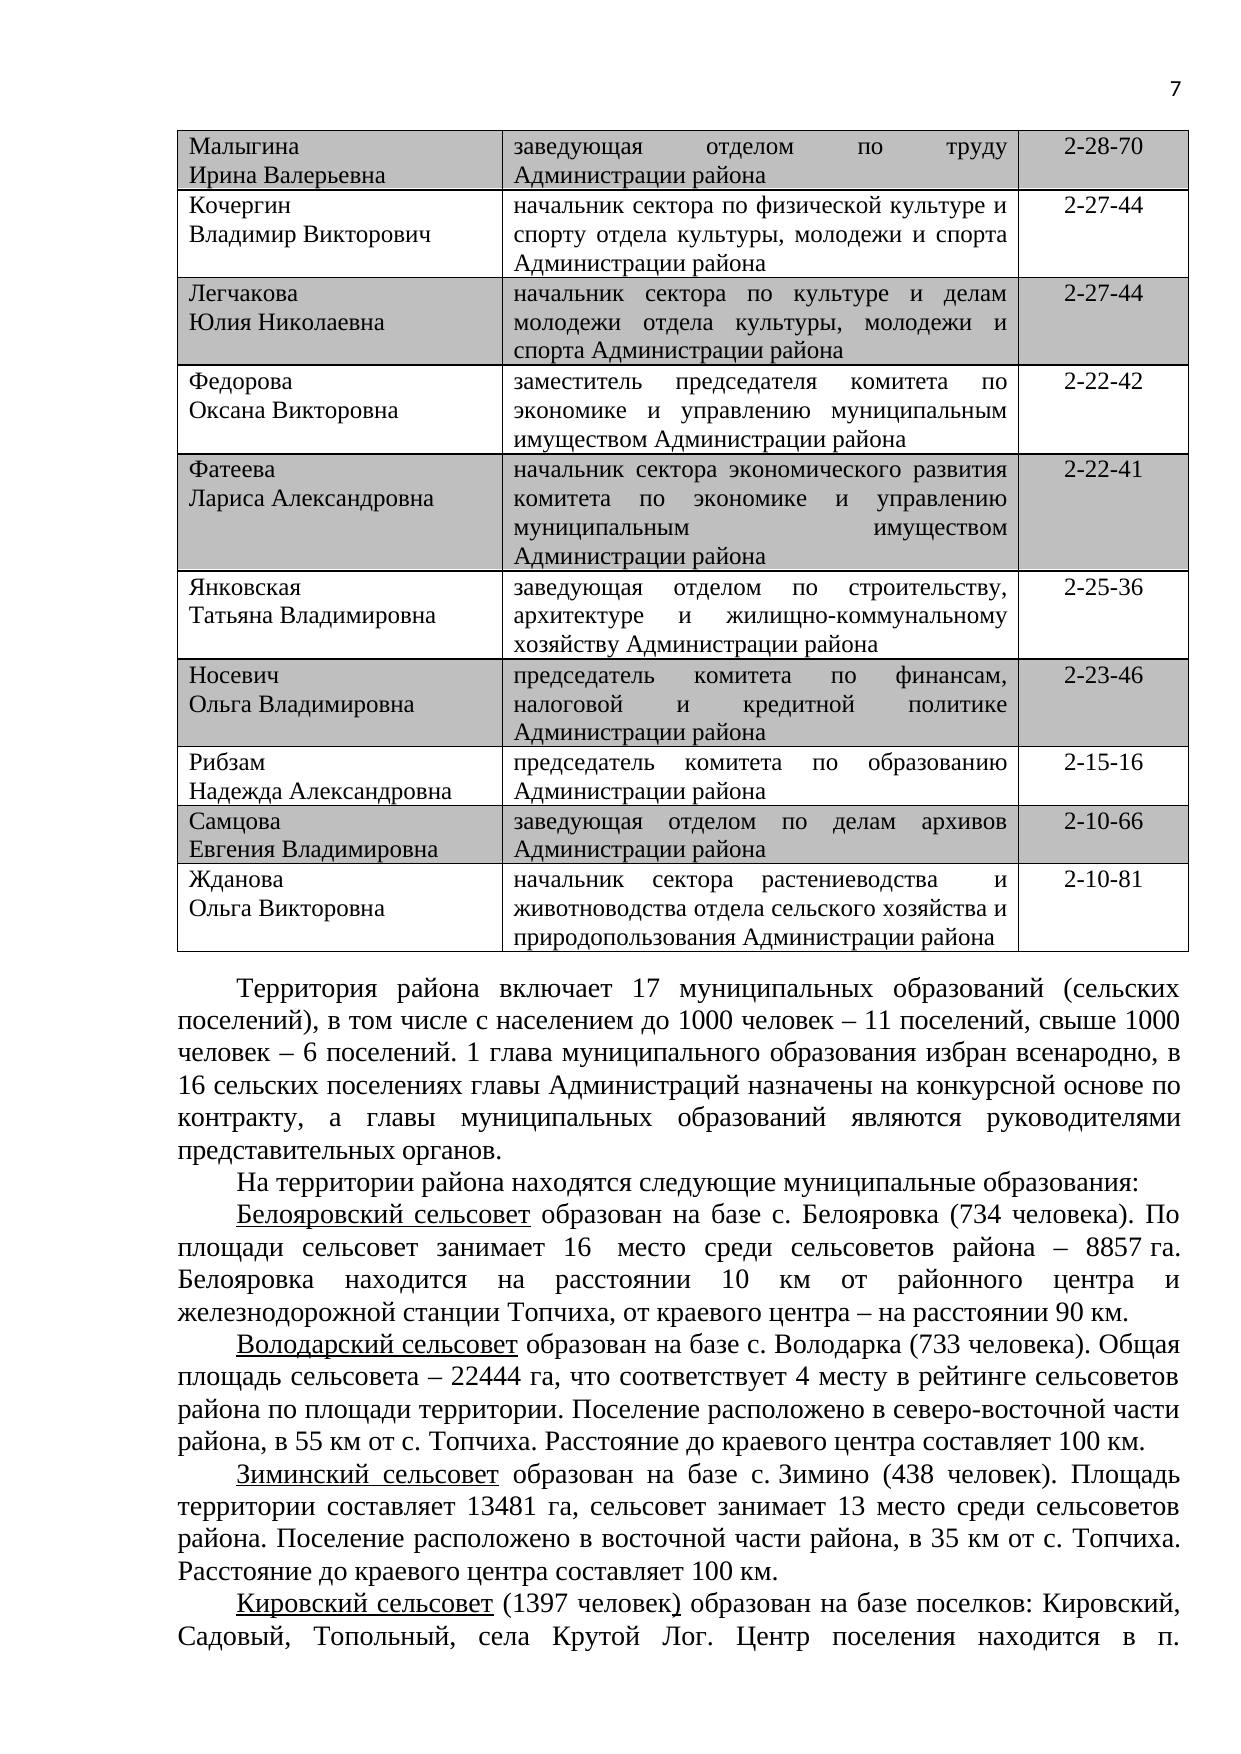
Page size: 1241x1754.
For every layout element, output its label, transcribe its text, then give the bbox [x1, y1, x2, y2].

table_header заведующая отделом по труду Администрации района [503, 131, 1018, 188]
text Белояровский сельсовет образован на базе с. Белояровка (734 человека). По площади сельсовет занимает 16 место среди сельсоветов района – . Белояровка находится на расстоянии 10 км от районного центра и железнодорожной станции Топчиха, от краевого центра – на расстоянии . [177, 1197, 1181, 1327]
table_header 2-22-42 [1019, 366, 1188, 452]
table_cell 2-10-81 [1019, 864, 1188, 951]
table_cell Рибзам Надежда Александровна [178, 747, 502, 805]
table_header 2-27-44 [1019, 191, 1188, 277]
table_header 2-22-41 [1019, 455, 1188, 569]
table_header начальник сектора экономического развития комитета по экономике и управлению муниципальным имуществом Администрации района [503, 455, 1018, 569]
table_cell заведующая отделом по делам архивов Администрации района [503, 806, 1018, 863]
table_header 2-25-36 [1019, 572, 1188, 658]
table_header Фатеева Лариса Александровна [178, 455, 502, 569]
table_header Кочергин Владимир Викторович [178, 191, 502, 277]
text Территория района включает 17 муниципальных образований (сельских поселений), в том числе с населением до 1000 человек – 11 поселений, свыше 1000 человек – 6 поселений. 1 глава муниципального образования избран всенародно, в 16 сельских поселениях главы Администраций назначены на конкурсной основе по контракту, а главы муниципальных образований являются руководителями представительных органов. [177, 971, 1181, 1165]
table_header заведующая отделом по строительству, архитектуре и жилищно-коммунальному хозяйству Администрации района [503, 572, 1018, 658]
table_header начальник сектора по физической культуре и спорту отдела культуры, молодежи и спорта Администрации района [503, 191, 1018, 277]
table_cell 2-27-44 [1019, 278, 1188, 364]
table_header Носевич Ольга Владимировна [178, 660, 502, 746]
table_cell Легчакова Юлия Николаевна [178, 278, 502, 364]
table_header 2-28-70 [1019, 131, 1188, 188]
text На территории района находятся следующие муниципальные образования: [177, 1165, 1181, 1197]
table_header Федорова Оксана Викторовна [178, 366, 502, 452]
table_cell начальник сектора по культуре и делам молодежи отдела культуры, молодежи и спорта Администрации района [503, 278, 1018, 364]
table_header председатель комитета по финансам, налоговой и кредитной политике Администрации района [503, 660, 1018, 746]
table_header 2-23-46 [1019, 660, 1188, 746]
table_header заместитель председателя комитета по экономике и управлению муниципальным имуществом Администрации района [503, 366, 1018, 452]
table_cell 2-10-66 [1019, 806, 1188, 863]
table_cell начальник сектора растениеводства и животноводства отдела сельского хозяйства и природопользования Администрации района [503, 864, 1018, 951]
text Володарский сельсовет образован на базе с. Володарка (733 человека). Общая площадь сельсовета – 22444 га, что соответствует 4 месту в рейтинге сельсоветов района по площади территории. Поселение расположено в северо-восточной части района, в 55 км от с. Топчиха. Расстояние до краевого центра составляет . [177, 1327, 1181, 1457]
table_cell 2-15-16 [1019, 747, 1188, 805]
table_cell председатель комитета по образованию Администрации района [503, 747, 1018, 805]
table_cell Жданова Ольга Викторовна [178, 864, 502, 951]
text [177, 1586, 1181, 1651]
table_header Янковская Татьяна Владимировна [178, 572, 502, 658]
table_header Малыгина Ирина Валерьевна [178, 131, 502, 188]
text Зиминский сельсовет образован на базе с. Зимино (438 человек). Площадь территории составляет , сельсовет занимает 13 место среди сельсоветов района. Поселение расположено в восточной части района, в 35 км от с. Топчиха. Расстояние до краевого центра составляет 100 км. [177, 1457, 1181, 1586]
table_cell Самцова Евгения Владимировна [178, 806, 502, 863]
